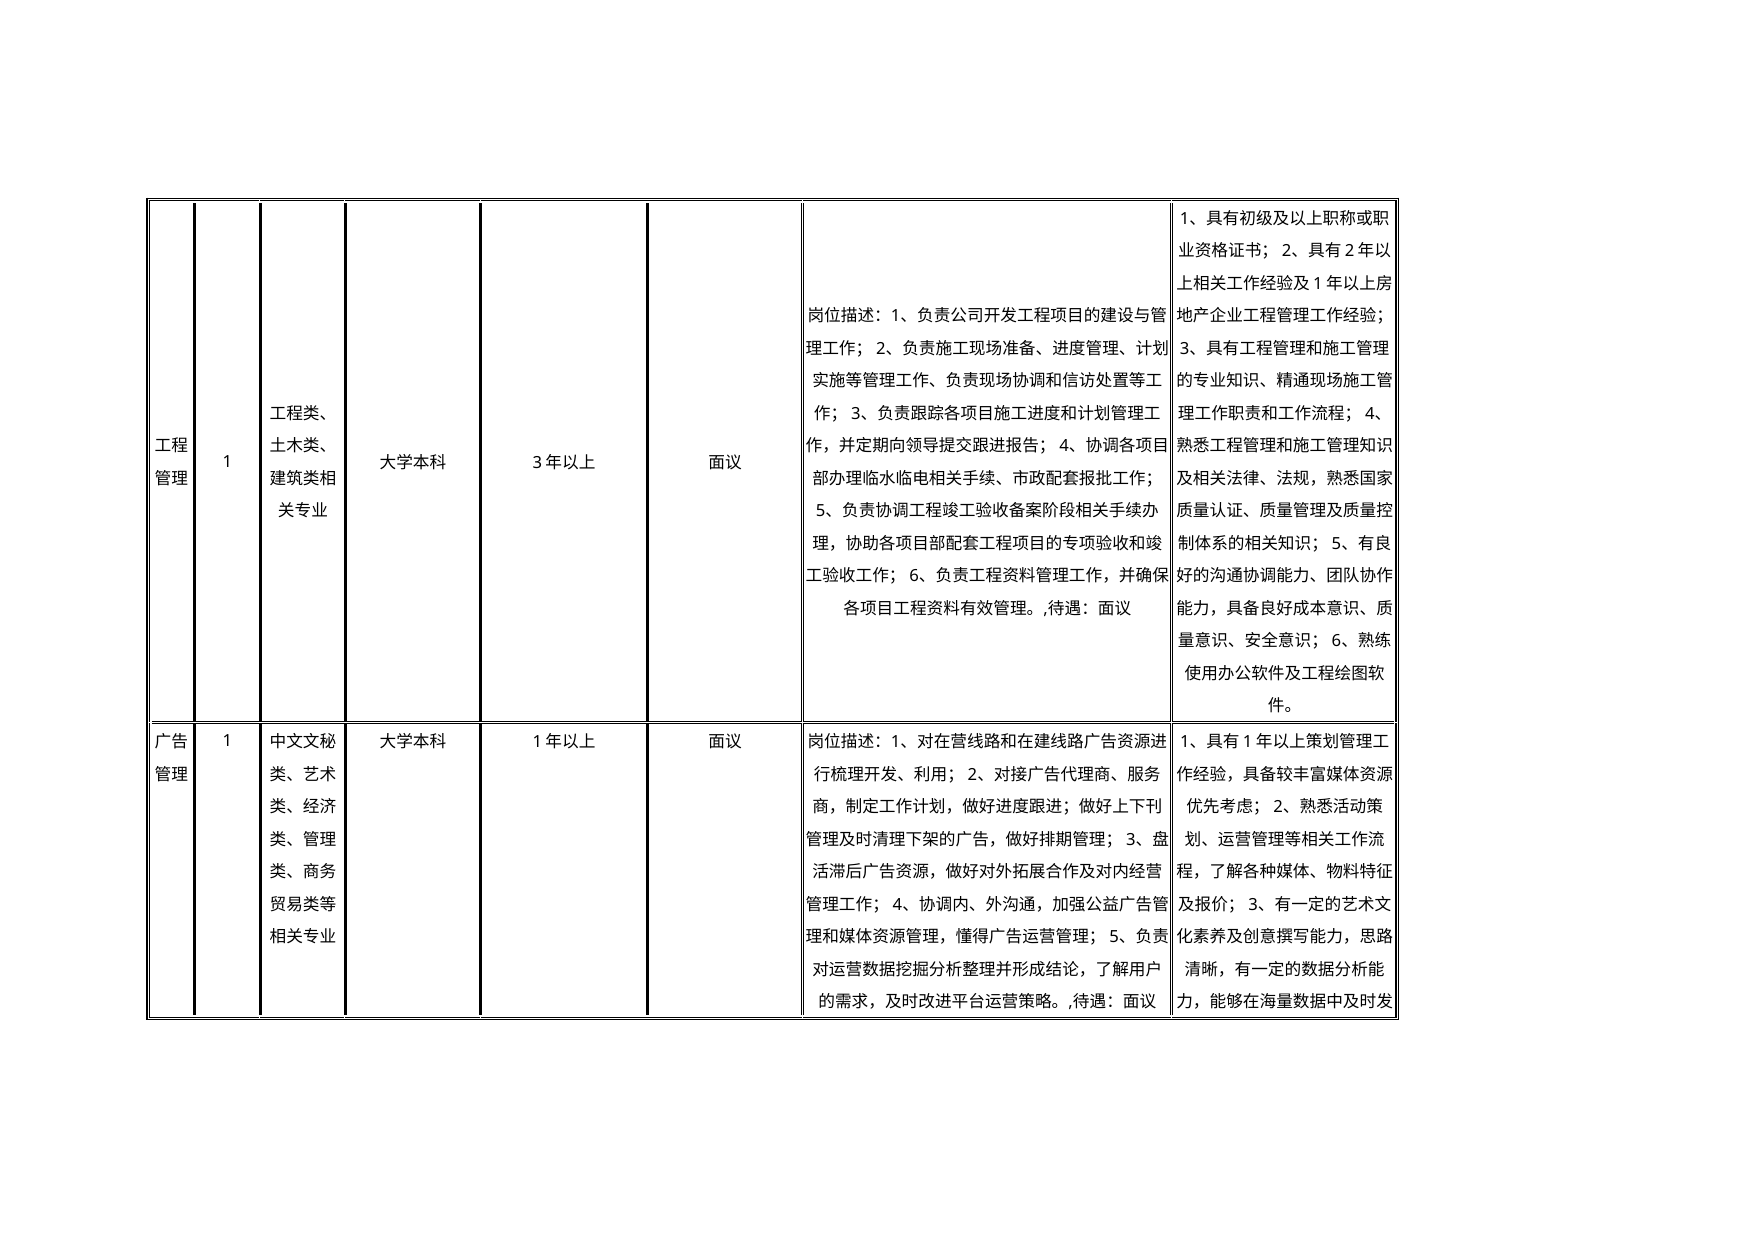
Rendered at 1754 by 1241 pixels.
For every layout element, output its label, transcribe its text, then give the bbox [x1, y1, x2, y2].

table_cell 工程管理 [150, 201, 194, 721]
table_cell 面议 [647, 724, 802, 1017]
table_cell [1172, 721, 1397, 1017]
table_cell 工程类、土木类、建筑类相关专业 [260, 199, 345, 721]
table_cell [803, 724, 1172, 1017]
table_cell 大学本科 [345, 724, 480, 1017]
table_cell 3年以上 [480, 201, 647, 721]
table_cell 面议 [647, 201, 802, 721]
table_cell 1 [194, 199, 260, 721]
table_cell 大学本科 [345, 201, 480, 721]
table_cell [260, 724, 345, 1017]
table_cell 1、具有初级及以上职称或职业资格证书； 2、具有2年以上相关工作经验及1年以上房地产企业工程管理工作经验； 3、具有工程管理和施工管理的专业知识、精通现场施工管理工作职责和工作流程； 4、熟悉工程管理和施工管理知识及相关法律、法规，熟悉国家质量认证、质量管理及质量控制体系的相关知识； 5、有良好的沟通协调能力、团队协作能力，具备良好成本意识、质量意识、安全意识； 6、熟练使用办公软件及工程绘图软件。 [1172, 201, 1395, 721]
table_cell 1 [194, 724, 260, 1017]
table_cell 1年以上 [480, 724, 647, 1017]
table_cell 广告管理 [148, 721, 194, 1017]
table_cell 岗位描述：1、负责公司开发工程项目的建设与管理工作； 2、负责施工现场准备、进度管理、计划实施等管理工作、负责现场协调和信访处置等工作； 3、负责跟踪各项目施工进度和计划管理工作，并定期向领导提交跟进报告； 4、协调各项目部办理临水临电相关手续、市政配套报批工作； 5、负责协调工程竣工验收备案阶段相关手续办理，协助各项目部配套工程项目的专项验收和竣工验收工作； 6、负责工程资料管理工作，并确保各项目工程资料有效管理。,待遇：面议 [803, 201, 1172, 721]
